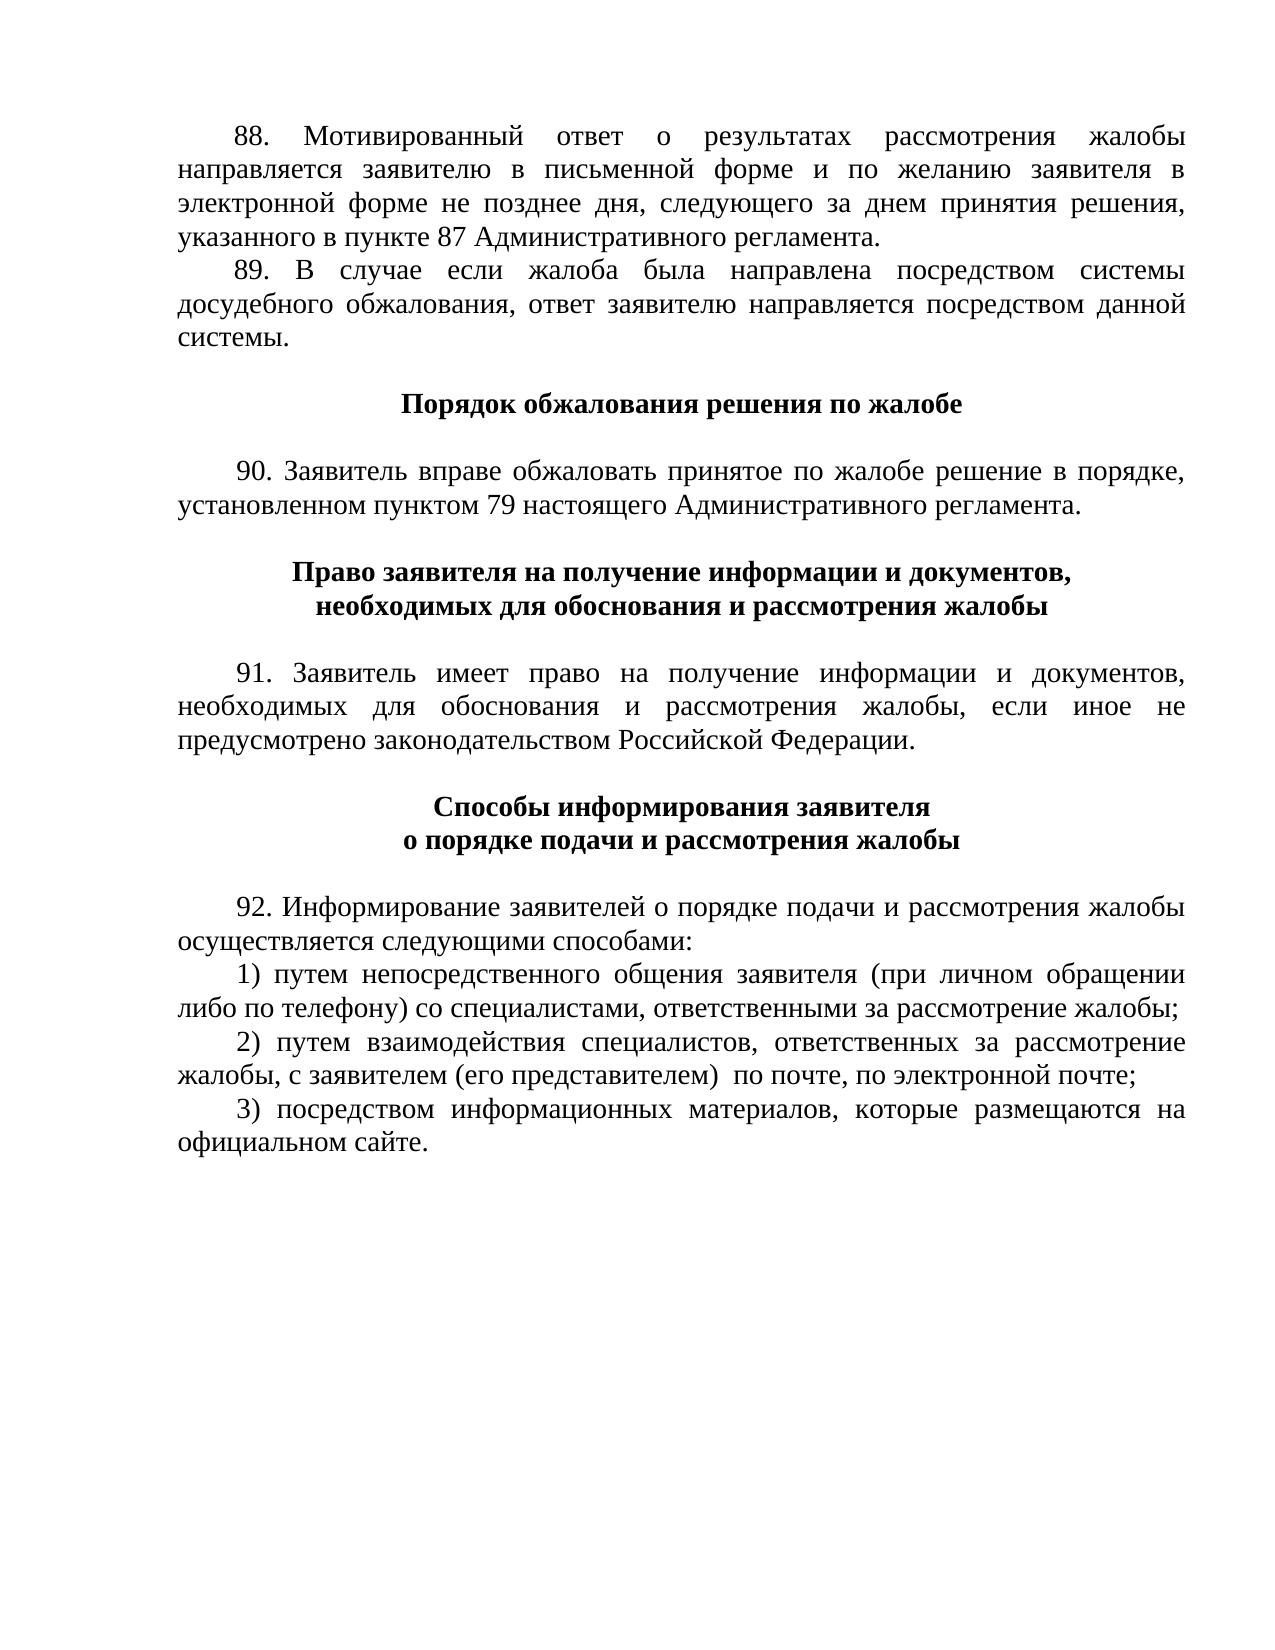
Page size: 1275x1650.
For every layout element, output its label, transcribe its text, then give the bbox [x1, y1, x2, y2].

text 91. Заявитель имеет право на получение информации и документов, необходимых для обоснования и рассмотрения жалобы, если иное не предусмотрено законодательством Российской Федерации. [177, 655, 1186, 755]
text 89. В случае если жалоба была направлена посредством системы досудебного обжалования, ответ заявителю направляется посредством данной системы. [177, 252, 1186, 353]
text 90. Заявитель вправе обжаловать принятое по жалобе решение в порядке, установленном пунктом 79 настоящего Административного регламента. [177, 453, 1186, 521]
text о порядке подачи и рассмотрения жалобы [177, 822, 1186, 856]
text 88. Мотивированный ответ о результатах рассмотрения жалобы направляется заявителю в письменной форме и по желанию заявителя в электронной форме не позднее дня, следующего за днем принятия решения, указанного в пункте 87 Административного регламента. [177, 118, 1186, 252]
text 92. Информирование заявителей о порядке подачи и рассмотрения жалобы осуществляется следующими способами: [177, 889, 1186, 957]
text 3) посредством информационных материалов, которые размещаются на официальном сайте. [177, 1091, 1186, 1158]
text 2) путем взаимодействия специалистов, ответственных за рассмотрение жалобы, с заявителем (его представителем) по почте, по электронной почте; [177, 1024, 1186, 1091]
text необходимых для обоснования и рассмотрения жалобы [177, 588, 1186, 621]
text Способы информирования заявителя [177, 789, 1186, 822]
text Порядок обжалования решения по жалобе [177, 386, 1186, 420]
text Право заявителя на получение информации и документов, [177, 554, 1186, 588]
text 1) путем непосредственного общения заявителя (при личном обращении либо по телефону) со специалистами, ответственными за рассмотрение жалобы; [177, 957, 1186, 1024]
